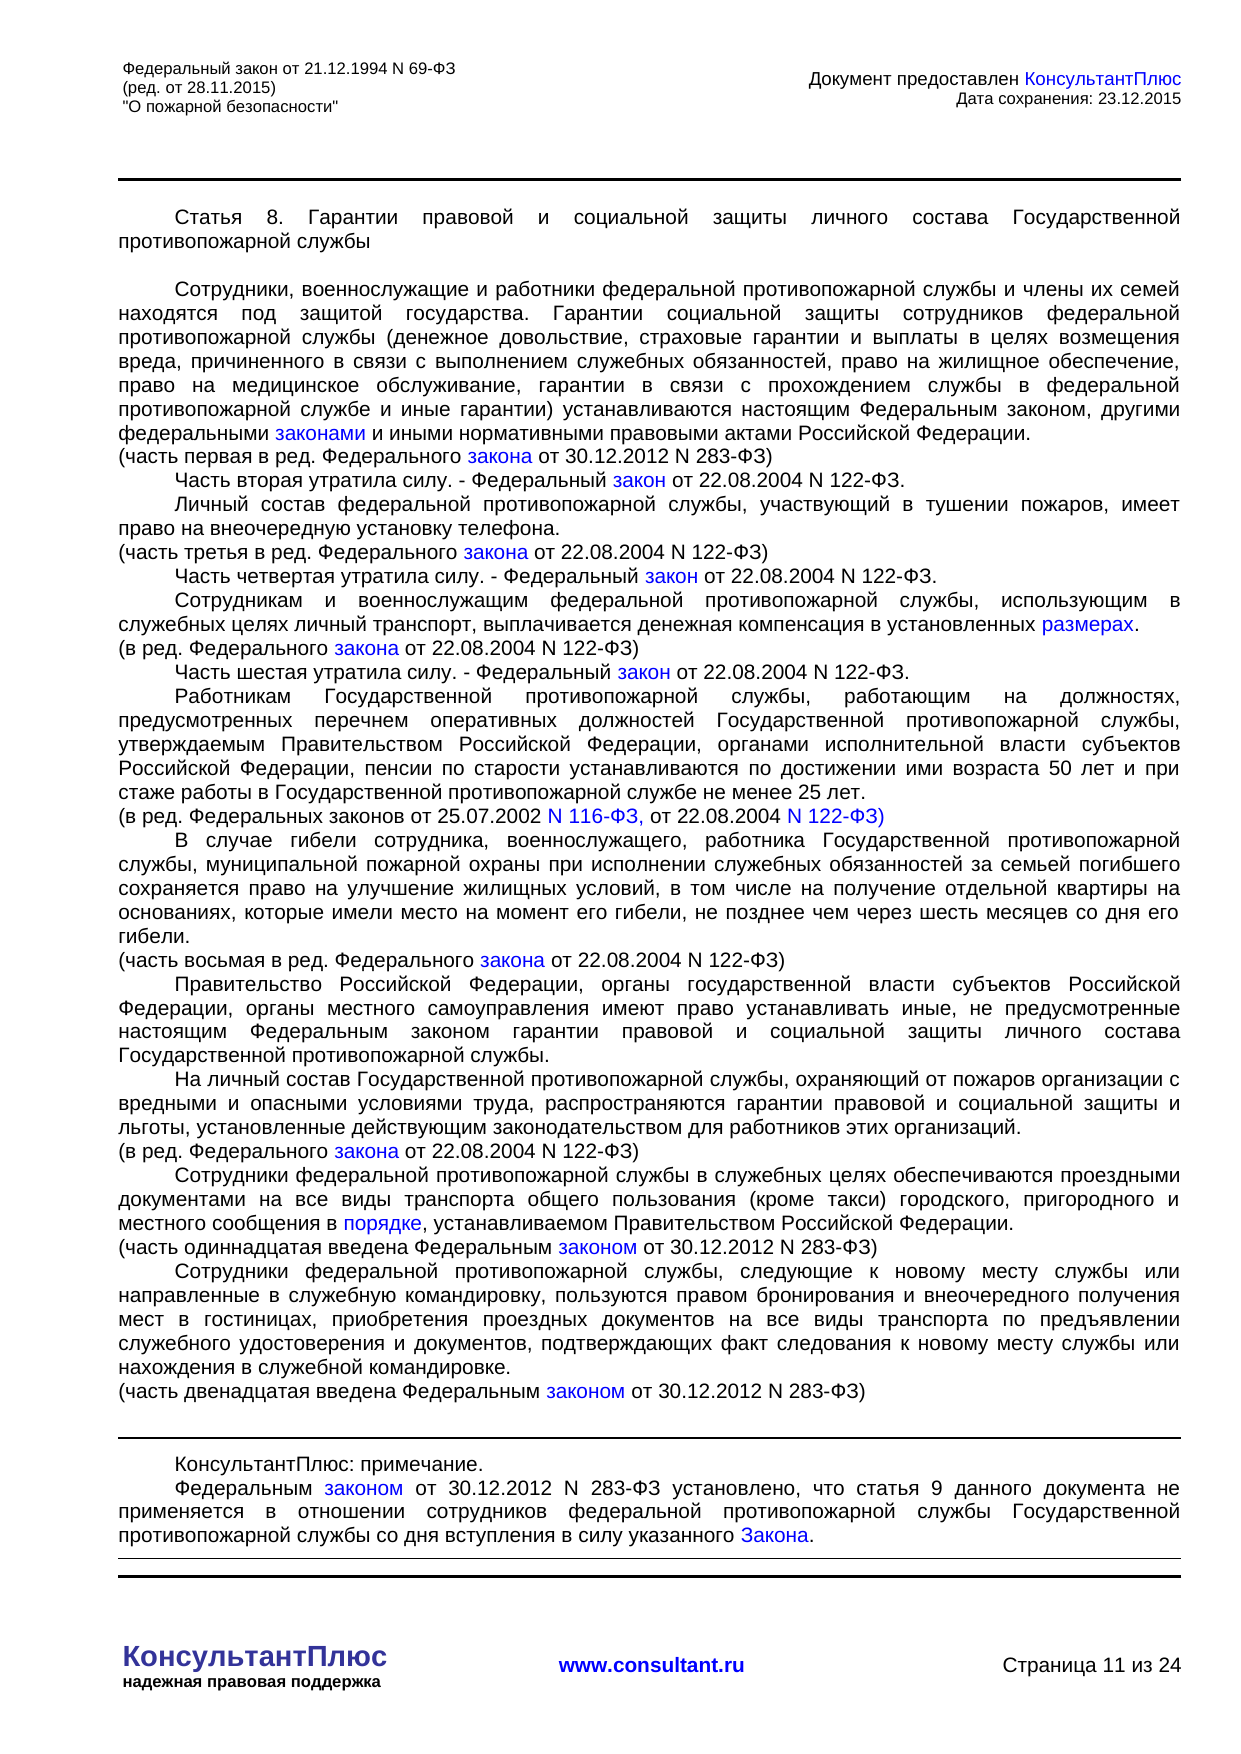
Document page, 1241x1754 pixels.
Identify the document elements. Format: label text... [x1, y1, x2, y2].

text (часть одиннадцатая введена Федеральным законом от 30.12.2012 N 283-ФЗ) [118, 1235, 1181, 1259]
text Личный состав федеральной противопожарной службы, участвующий в тушении пожаров, имеет право на внеочередную установку телефона. [118, 492, 1181, 540]
text (в ред. Федеральных законов от 25.07.2002 N 116-ФЗ, от 22.08.2004 N 122-ФЗ) [118, 804, 1181, 828]
text Часть шестая утратила силу. - Федеральный закон от 22.08.2004 N 122-ФЗ. [118, 660, 1181, 684]
text Сотрудникам и военнослужащим федеральной противопожарной службы, использующим в служебных целях личный транспорт, выплачивается денежная компенсация в установленных размерах. [118, 588, 1181, 636]
text (часть третья в ред. Федерального закона от 22.08.2004 N 122-ФЗ) [118, 540, 1181, 564]
text Правительство Российской Федерации, органы государственной власти субъектов Российской Федерации, органы местного самоуправления имеют право устанавливать иные, не предусмотренные настоящим Федеральным законом гарантии правовой и социальной защиты личного состава Государственной противопожарной службы. [118, 971, 1181, 1067]
text (часть восьмая в ред. Федерального закона от 22.08.2004 N 122-ФЗ) [118, 947, 1181, 971]
text (в ред. Федерального закона от 22.08.2004 N 122-ФЗ) [118, 1139, 1181, 1163]
text (часть двенадцатая введена Федеральным законом от 30.12.2012 N 283-ФЗ) [118, 1379, 1181, 1403]
text (в ред. Федерального закона от 22.08.2004 N 122-ФЗ) [118, 636, 1181, 660]
text Работникам Государственной противопожарной службы, работающим на должностях, предусмотренных перечнем оперативных должностей Государственной противопожарной службы, утверждаемым Правительством Российской Федерации, органами исполнительной власти субъектов Российской Федерации, пенсии по старости устанавливаются по достижении ими возраста 50 лет и при стаже работы в Государственной противопожарной службе не менее 25 лет. [118, 684, 1181, 804]
text Сотрудники федеральной противопожарной службы, следующие к новому месту службы или направленные в служебную командировку, пользуются правом бронирования и внеочередного получения мест в гостиницах, приобретения проездных документов на все виды транспорта по предъявлении служебного удостоверения и документов, подтверждающих факт следования к новому месту службы или нахождения в служебной командировке. [118, 1259, 1181, 1379]
text Часть четвертая утратила силу. - Федеральный закон от 22.08.2004 N 122-ФЗ. [118, 564, 1181, 588]
text На личный состав Государственной противопожарной службы, охраняющий от пожаров организации с вредными и опасными условиями труда, распространяются гарантии правовой и социальной защиты и льготы, установленные действующим законодательством для работников этих организаций. [118, 1067, 1181, 1139]
text КонсультантПлюс: примечание. [118, 1451, 1181, 1475]
text Сотрудники федеральной противопожарной службы в служебных целях обеспечиваются проездными документами на все виды транспорта общего пользования (кроме такси) городского, пригородного и местного сообщения в порядке, устанавливаемом Правительством Российской Федерации. [118, 1163, 1181, 1235]
text Федеральным законом от 30.12.2012 N 283-ФЗ установлено, что статья 9 данного документа не применяется в отношении сотрудников федеральной противопожарной службы Государственной противопожарной службы со дня вступления в силу указанного Закона. [118, 1475, 1181, 1547]
text Часть вторая утратила силу. - Федеральный закон от 22.08.2004 N 122-ФЗ. [118, 468, 1181, 492]
text В случае гибели сотрудника, военнослужащего, работника Государственной противопожарной службы, муниципальной пожарной охраны при исполнении служебных обязанностей за семьей погибшего сохраняется право на улучшение жилищных условий, в том числе на получение отдельной квартиры на основаниях, которые имели место на момент его гибели, не позднее чем через шесть месяцев со дня его гибели. [118, 828, 1181, 947]
text Сотрудники, военнослужащие и работники федеральной противопожарной службы и члены их семей находятся под защитой государства. Гарантии социальной защиты сотрудников федеральной противопожарной службы (денежное довольствие, страховые гарантии и выплаты в целях возмещения вреда, причиненного в связи с выполнением служебных обязанностей, право на жилищное обеспечение, право на медицинское обслуживание, гарантии в связи с прохождением службы в федеральной противопожарной службе и иные гарантии) устанавливаются настоящим Федеральным законом, другими федеральными законами и иными нормативными правовыми актами Российской Федерации. [118, 277, 1181, 444]
text Статья 8. Гарантии правовой и социальной защиты личного состава Государственной противопожарной службы [118, 205, 1181, 253]
text (часть первая в ред. Федерального закона от 30.12.2012 N 283-ФЗ) [118, 444, 1181, 468]
